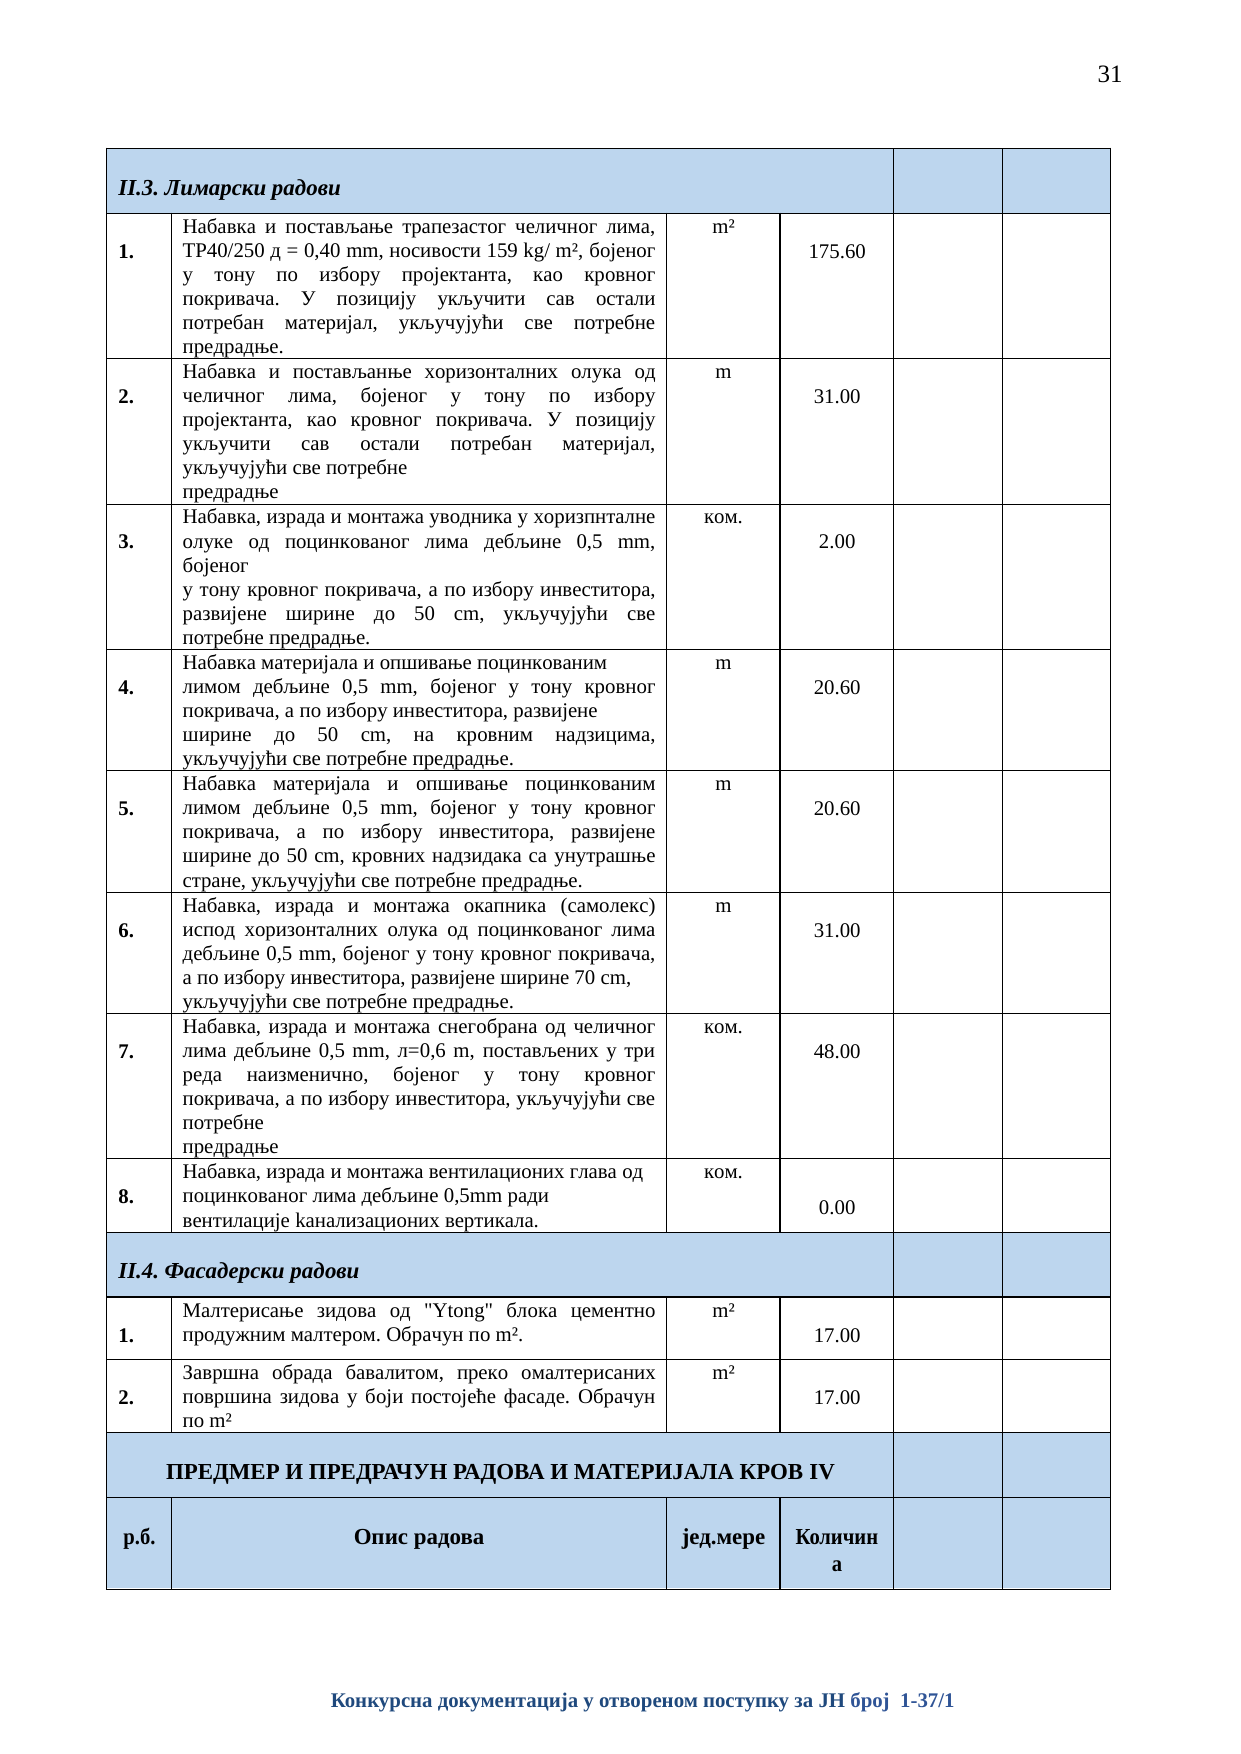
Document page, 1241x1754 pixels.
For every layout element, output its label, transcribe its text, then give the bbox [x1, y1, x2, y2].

table_cell [1003, 149, 1110, 213]
table_cell [1003, 650, 1110, 770]
table_cell [1003, 771, 1110, 892]
table_cell [894, 505, 1002, 649]
table_cell 6. [107, 893, 171, 1013]
table_cell Опис радова [172, 1498, 666, 1588]
table_cell 3. [107, 505, 171, 649]
table_cell m [667, 359, 779, 503]
table_cell Набавка, израда и монтажа снегобрана од челичног лима дебљине 0,5 mm, л=0,6 m, постављених у три реда наизменично, бојеног у тону кровног покривача, а по избору инвеститора, укључујући све потребне предрадње [172, 1014, 666, 1158]
table_cell Набавка и постављанње хоризонталних олука од челичног лима, бојеног у тону по избору пројектанта, као кровног покривача. У позицију укључити сав остали потребан материјал, укључујући све потребне предрадње [172, 359, 666, 503]
table_cell m² [667, 1298, 779, 1359]
table_cell 2. [107, 359, 171, 503]
table_cell m [667, 650, 779, 770]
table_cell 7. [107, 1014, 171, 1158]
table_cell [894, 1159, 1002, 1232]
table_cell 1. [107, 1298, 171, 1359]
table_cell 20.60 [781, 650, 893, 770]
table_cell [1003, 505, 1110, 649]
table_cell јед.мере [667, 1498, 779, 1588]
table_cell 4. [107, 650, 171, 770]
table_cell ком. [667, 1014, 779, 1158]
table_cell [1003, 1014, 1110, 1158]
table_cell [1003, 1433, 1110, 1497]
table_cell [1003, 214, 1110, 358]
table_cell [894, 1298, 1002, 1359]
table_cell ком. [667, 1159, 779, 1232]
table_cell [894, 1014, 1002, 1158]
table_cell Набавка и постављање трапезастог челичног лима, ТР40/250 д = 0,40 mm, носивости 159 kg/ m², бојеног у тону по избору пројектанта, као кровног покривача. У позицију укључити сав остали потребан материјал, укључујући све потребне предрадње. [172, 214, 666, 358]
table_cell m² [667, 214, 779, 358]
table_cell [894, 214, 1002, 358]
table_cell [1003, 1298, 1110, 1359]
table_cell [1003, 1498, 1110, 1588]
table_cell [894, 650, 1002, 770]
table_cell 2.00 [781, 505, 893, 649]
table_cell Малтерисање зидова од "Ytong" блока цементно продужним малтером. Обрачун по m². [172, 1298, 666, 1359]
table_cell [894, 149, 1002, 213]
table_cell ПРЕДМЕР И ПРЕДРАЧУН РАДОВА И МАТЕРИЈАЛА КРОВ IV [107, 1433, 893, 1497]
table_cell Завршна обрада бавалитом, преко омалтерисаних површина зидова у боји постојеће фасаде. Обрачун по m² [172, 1360, 666, 1432]
table_cell Набавка материјала и опшивање поцинкованим лимом дебљине 0,5 mm, бојеног у тону кровног покривача, а по избору инвеститора, развијене ширине до 50 cm, на кровним надзицима, укључујући све потребне предрадње. [172, 650, 666, 770]
table_cell [894, 1233, 1002, 1296]
table_cell 48.00 [781, 1014, 893, 1158]
table_cell ком. [667, 505, 779, 649]
table_cell 17.00 [781, 1360, 893, 1432]
table_cell 31.00 [781, 359, 893, 503]
table_cell Количина [781, 1498, 893, 1588]
table_cell Набавка, израда и монтажа окапника (самолекс) испод хоризонталних олука од поцинкованог лима дебљине 0,5 mm, бојеног у тону кровног покривача, а по избору инвеститора, развијене ширине 70 cm, укључујући све потребне предрадње. [172, 893, 666, 1013]
table_cell m² [667, 1360, 779, 1432]
table_cell [1003, 1159, 1110, 1232]
table_cell 17.00 [781, 1298, 893, 1359]
table_cell Набавка, израда и монтажа уводника у хоризпнталне олуке од поцинкованог лима дебљине 0,5 mm, бојеног у тону кровног покривача, а по избору инвеститора, развијене ширине до 50 cm, укључујући све потребне предрадње. [172, 505, 666, 649]
table_cell Набавка материјала и опшивање поцинкованим лимом дебљине 0,5 mm, бојеног у тону кровног покривача, а по избору инвеститора, развијене ширине до 50 cm, кровних надзидака са унутрашње стране, укључујући све потребне предрадње. [172, 771, 666, 892]
table_cell Набавка, израда и монтажа вентилационих глава од поцинкованог лима дебљине 0,5mm ради вентилације kанализационих вертикала. [172, 1159, 666, 1232]
table_cell [894, 1433, 1002, 1497]
table_cell [894, 893, 1002, 1013]
table_cell 1. [107, 214, 171, 358]
table_cell 8. [107, 1159, 171, 1232]
table_cell [894, 359, 1002, 503]
table_cell II.3. Лимарски радови [107, 149, 893, 213]
table_cell [894, 1498, 1002, 1588]
table_cell 2. [107, 1360, 171, 1432]
table_cell [1003, 893, 1110, 1013]
table_cell 31.00 [781, 893, 893, 1013]
table_cell m [667, 893, 779, 1013]
table_cell 20.60 [781, 771, 893, 892]
table_cell 5. [107, 771, 171, 892]
table_cell [1003, 1233, 1110, 1296]
table_cell р.б. [107, 1498, 171, 1588]
table_cell [894, 1360, 1002, 1432]
table_cell m [667, 771, 779, 892]
table_cell II.4. Фасадерски радови [107, 1233, 893, 1296]
table_cell [1003, 359, 1110, 503]
table_cell [1003, 1360, 1110, 1432]
table_cell 175.60 [781, 214, 893, 358]
table_cell 0.00 [781, 1159, 893, 1232]
table_cell [894, 771, 1002, 892]
